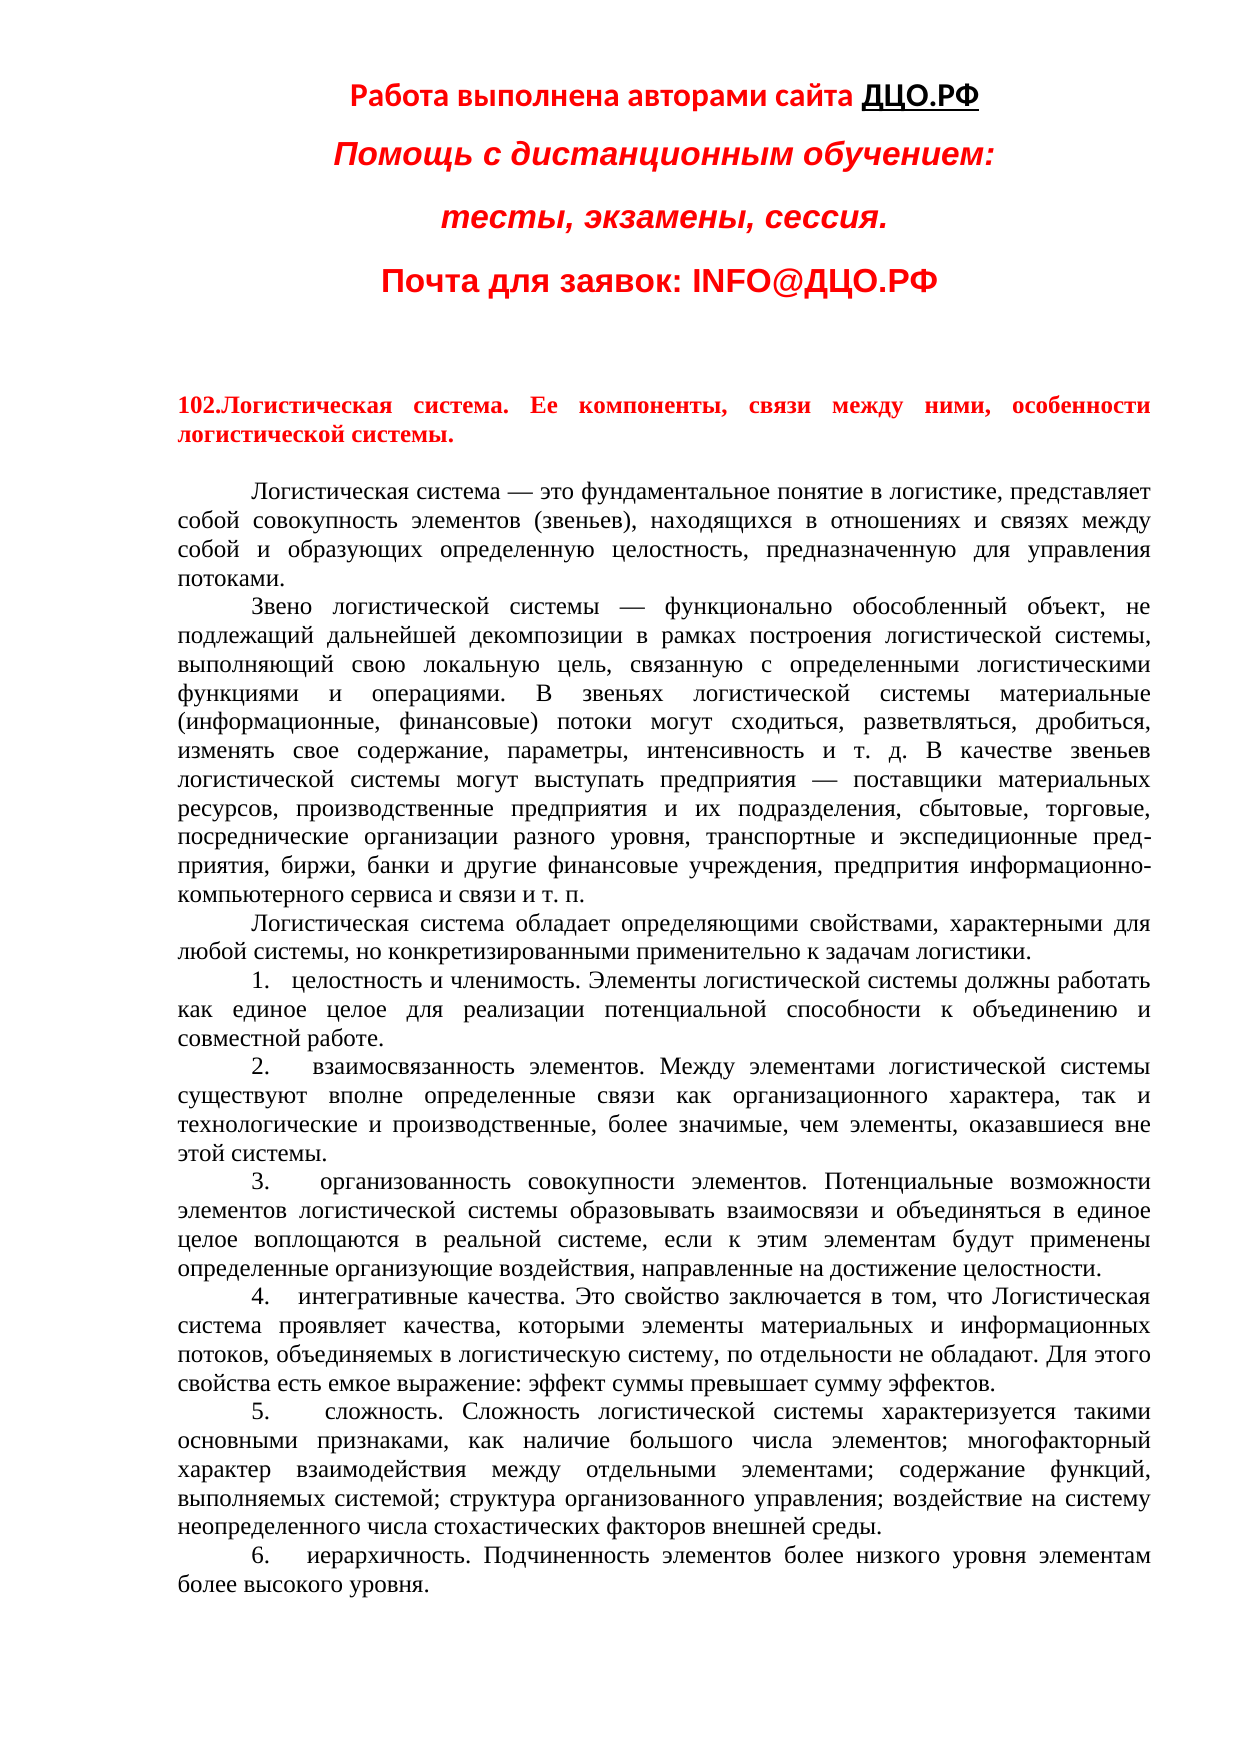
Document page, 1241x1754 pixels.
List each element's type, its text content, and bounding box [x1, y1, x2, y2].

text Звено логистической системы — функционально обособленный объект, не подлежащий дальнейшей декомпозиции в рамках построения логистической системы, выполняющий свою локальную цель, связанную с определенными логистическими функциями и операциями. В звеньях логистической системы материальные (информационные, финансовые) потоки могут сходиться, разветвляться, дробиться, изменять свое содержание, параметры, интенсивность и т. д. В качестве звеньев логистической системы могут выступать предприятия — поставщики материальных ресурсов, производственные предприятия и их подразделения, сбытовые, торговые, посреднические организации разного уровня, транспортные и экспедиционные пред­приятия, биржи, банки и другие финансовые учреждения, предпри­тия информационно-компьютерного сервиса и связи и т. п. [177, 591, 1152, 908]
text 102.Логистическая система. Ее компоненты, связи между ними, особенности логистической системы. [177, 390, 1152, 448]
text 5. сложность. Сложность логистической системы характеризуется такими основными признаками, как наличие большого числа элементов; многофакторный характер взаимодействия между отдельными элементами; содержание функций, выполняемых системой; структура организованного управления; воздействие на систему неопределенного числа стохастических факторов внешней среды. [177, 1396, 1152, 1540]
text 1. целостность и членимость. Элементы логистической системы должны работать как единое целое для реализации потенциальной способности к объединению и совместной работе. [177, 965, 1152, 1051]
text Логистическая система — это фундаментальное понятие в логистике, представляет собой совокупность элементов (звеньев), находящихся в отношениях и связях между собой и образующих определенную целостность, предназначенную для управления потоками. [177, 476, 1152, 591]
text Логистическая система обладает определяющими свойствами, характерными для любой системы, но конкретизированными применительно к задачам логистики. [177, 908, 1152, 965]
text 2. взаимосвязанность элементов. Между элементами логистической системы существуют вполне определенные связи как организационного характера, так и технологические и производственные, более значимые, чем элементы, оказавшиеся вне этой системы. [177, 1051, 1152, 1166]
text 4. интегративные качества. Это свойство заключается в том, что Логистическая система проявляет качества, которыми элементы материальных и информационных потоков, объединяемых в логистическую систему, по отдельности не обладают. Для этого свойства есть емкое выражение: эффект суммы превышает сумму эффектов. [177, 1281, 1152, 1396]
text 3. организованность совокупности элементов. Потенциальные возможности элементов логистической системы образовывать взаимосвязи и объединяться в единое целое воплощаются в реальной системе, если к этим элементам будут применены определенные организующие воздействия, направленные на достижение целостности. [177, 1166, 1152, 1281]
text 6. иерархичность. Подчиненность элементов более низкого уровня элементам более высокого уровня. [177, 1540, 1152, 1598]
